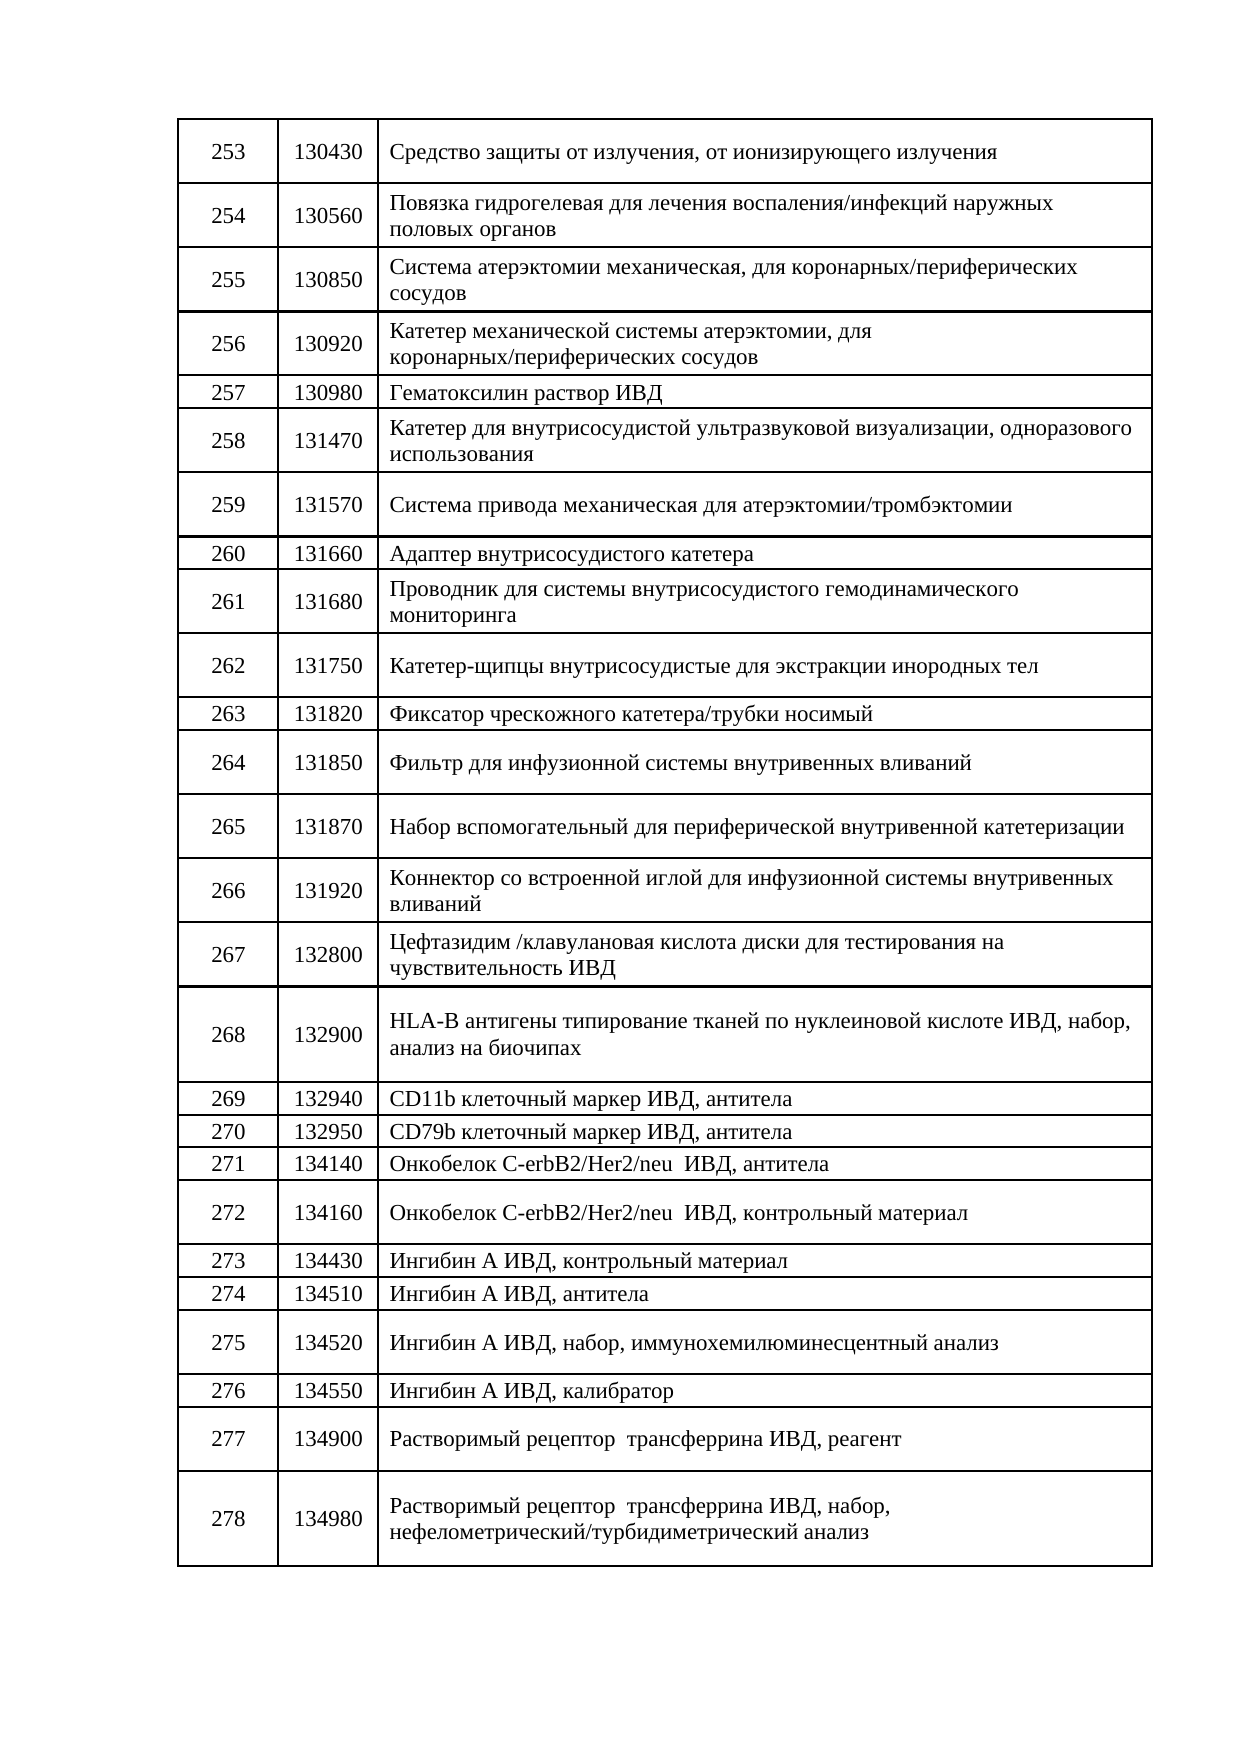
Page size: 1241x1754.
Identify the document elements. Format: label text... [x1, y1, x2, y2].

table_cell 131680 [279, 570, 377, 632]
table_cell Адаптер внутрисосудистого катетера [379, 538, 1151, 568]
table_cell 264 [179, 731, 277, 793]
table_cell 266 [179, 859, 277, 921]
table_cell CD11b клеточный маркер ИВД, антитела [379, 1083, 1151, 1113]
table_cell Повязка гидрогелевая для лечения воспаления/инфекций наружных половых органов [379, 184, 1151, 246]
table_cell 278 [179, 1472, 277, 1565]
table_cell 132950 [279, 1116, 377, 1146]
table_cell Система привода механическая для атерэктомии/тромбэктомии [379, 473, 1151, 535]
table_cell 255 [179, 248, 277, 310]
table_cell 134980 [279, 1472, 377, 1565]
table_cell 271 [179, 1148, 277, 1179]
table_cell 263 [179, 698, 277, 729]
table_cell 132900 [279, 988, 377, 1081]
table_cell 265 [179, 795, 277, 857]
table_cell 272 [179, 1181, 277, 1243]
table_cell 134520 [279, 1311, 377, 1373]
table_cell 134510 [279, 1278, 377, 1309]
table_cell 132800 [279, 923, 377, 985]
table_cell 270 [179, 1116, 277, 1146]
table_cell Цефтазидим /клавулановая кислота диски для тестирования на чувствительность ИВД [379, 923, 1151, 985]
table_cell 130430 [279, 120, 377, 182]
table_cell 277 [179, 1408, 277, 1470]
table_cell Онкобелок C-erbB2/Her2/neu ИВД, контрольный материал [379, 1181, 1151, 1243]
table_cell 131750 [279, 634, 377, 696]
table_cell 131820 [279, 698, 377, 729]
table_cell 276 [179, 1375, 277, 1406]
table_cell 134900 [279, 1408, 377, 1470]
table_cell Ингибин А ИВД, антитела [379, 1278, 1151, 1309]
table_cell Система атерэктомии механическая, для коронарных/периферических сосудов [379, 248, 1151, 310]
table_cell 274 [179, 1278, 277, 1309]
table_cell Гематоксилин раствор ИВД [379, 376, 1151, 407]
table_cell 269 [179, 1083, 277, 1113]
table_cell Коннектор со встроенной иглой для инфузионной системы внутривенных вливаний [379, 859, 1151, 921]
table_cell Ингибин А ИВД, контрольный материал [379, 1245, 1151, 1276]
table_cell Растворимый рецептор трансферрина ИВД, набор, нефелометрический/турбидиметрический анализ [379, 1472, 1151, 1565]
table_cell Набор вспомогательный для периферической внутривенной катетеризации [379, 795, 1151, 857]
table_cell 131850 [279, 731, 377, 793]
table_cell Фильтр для инфузионной системы внутривенных вливаний [379, 731, 1151, 793]
table_cell 259 [179, 473, 277, 535]
table_cell 130980 [279, 376, 377, 407]
table_cell 261 [179, 570, 277, 632]
table_cell Проводник для системы внутрисосудистого гемодинамического мониторинга [379, 570, 1151, 632]
table_cell 130920 [279, 313, 377, 374]
table_cell Катетер для внутрисосудистой ультразвуковой визуализации, одноразового использования [379, 409, 1151, 471]
table_cell 134550 [279, 1375, 377, 1406]
table_cell 131470 [279, 409, 377, 471]
table_cell 253 [179, 120, 277, 182]
table_cell Фиксатор чрескожного катетера/трубки носимый [379, 698, 1151, 729]
table_cell 134140 [279, 1148, 377, 1179]
table_cell 258 [179, 409, 277, 471]
table_cell 130560 [279, 184, 377, 246]
table_cell 275 [179, 1311, 277, 1373]
table_cell 267 [179, 923, 277, 985]
table_cell 254 [179, 184, 277, 246]
table_cell Растворимый рецептор трансферрина ИВД, реагент [379, 1408, 1151, 1470]
table_cell 260 [179, 538, 277, 568]
table_cell 134430 [279, 1245, 377, 1276]
table_cell 273 [179, 1245, 277, 1276]
table_cell Ингибин А ИВД, набор, иммунохемилюминесцентный анализ [379, 1311, 1151, 1373]
table_cell 268 [179, 988, 277, 1081]
table_cell Катетер механической системы атерэктомии, для коронарных/периферических сосудов [379, 313, 1151, 374]
table_cell CD79b клеточный маркер ИВД, антитела [379, 1116, 1151, 1146]
table_cell 130850 [279, 248, 377, 310]
table_cell 132940 [279, 1083, 377, 1113]
table_cell Онкобелок C-erbB2/Her2/neu ИВД, антитела [379, 1148, 1151, 1179]
table_cell 134160 [279, 1181, 377, 1243]
table_cell 131870 [279, 795, 377, 857]
table_cell 131570 [279, 473, 377, 535]
table_cell 262 [179, 634, 277, 696]
table_cell HLA-B антигены типирование тканей по нуклеиновой кислоте ИВД, набор, анализ на биочипах [379, 988, 1151, 1081]
table_cell 131660 [279, 538, 377, 568]
table_cell 257 [179, 376, 277, 407]
table_cell Ингибин А ИВД, калибратор [379, 1375, 1151, 1406]
table_cell Средство защиты от излучения, от ионизирующего излучения [379, 120, 1151, 182]
table_cell Катетер-щипцы внутрисосудистые для экстракции инородных тел [379, 634, 1151, 696]
table_cell 256 [179, 313, 277, 374]
table_cell 131920 [279, 859, 377, 921]
